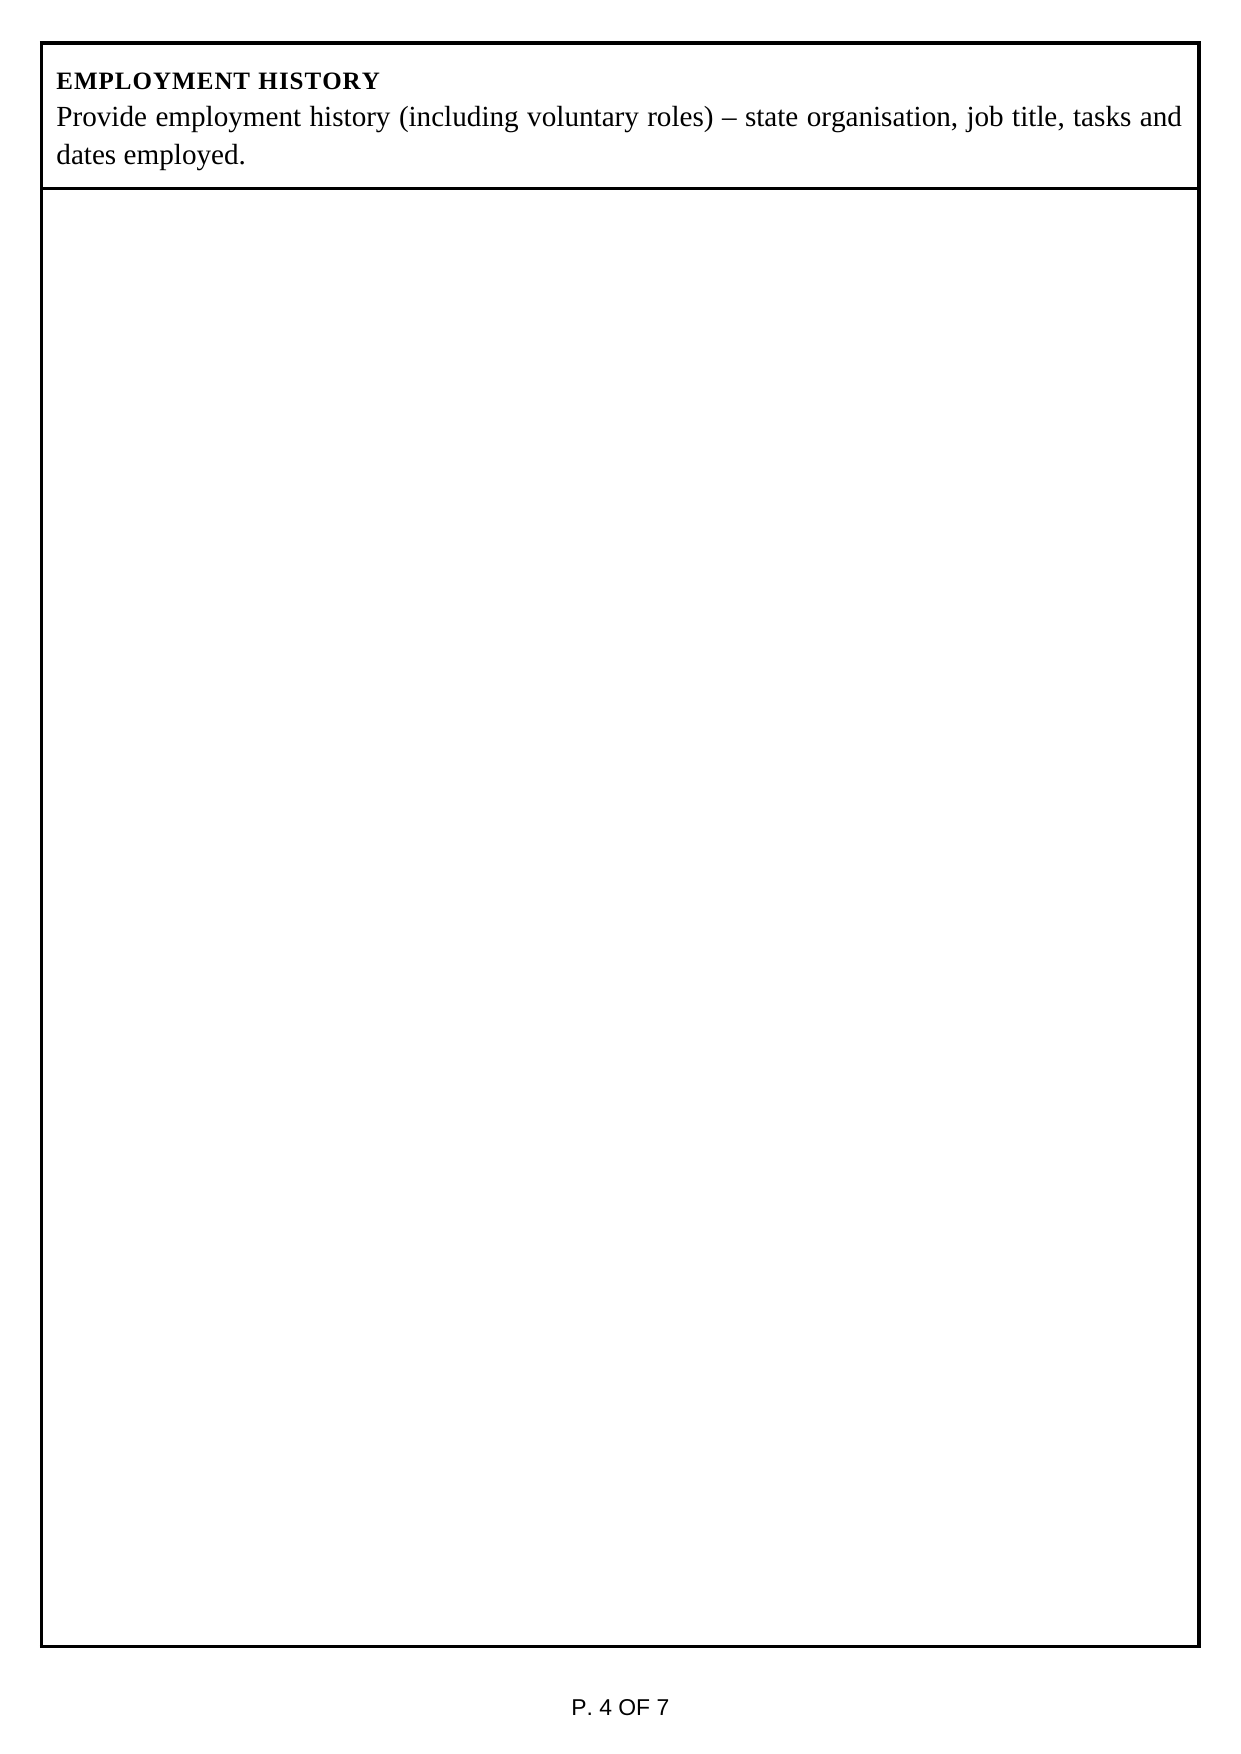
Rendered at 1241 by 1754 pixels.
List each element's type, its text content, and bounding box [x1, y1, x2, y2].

table_cell employment history Provide employment history (including voluntary roles) – state organisation, job title, tasks and dates employed. [43, 45, 1197, 187]
table_cell [43, 190, 1197, 1645]
